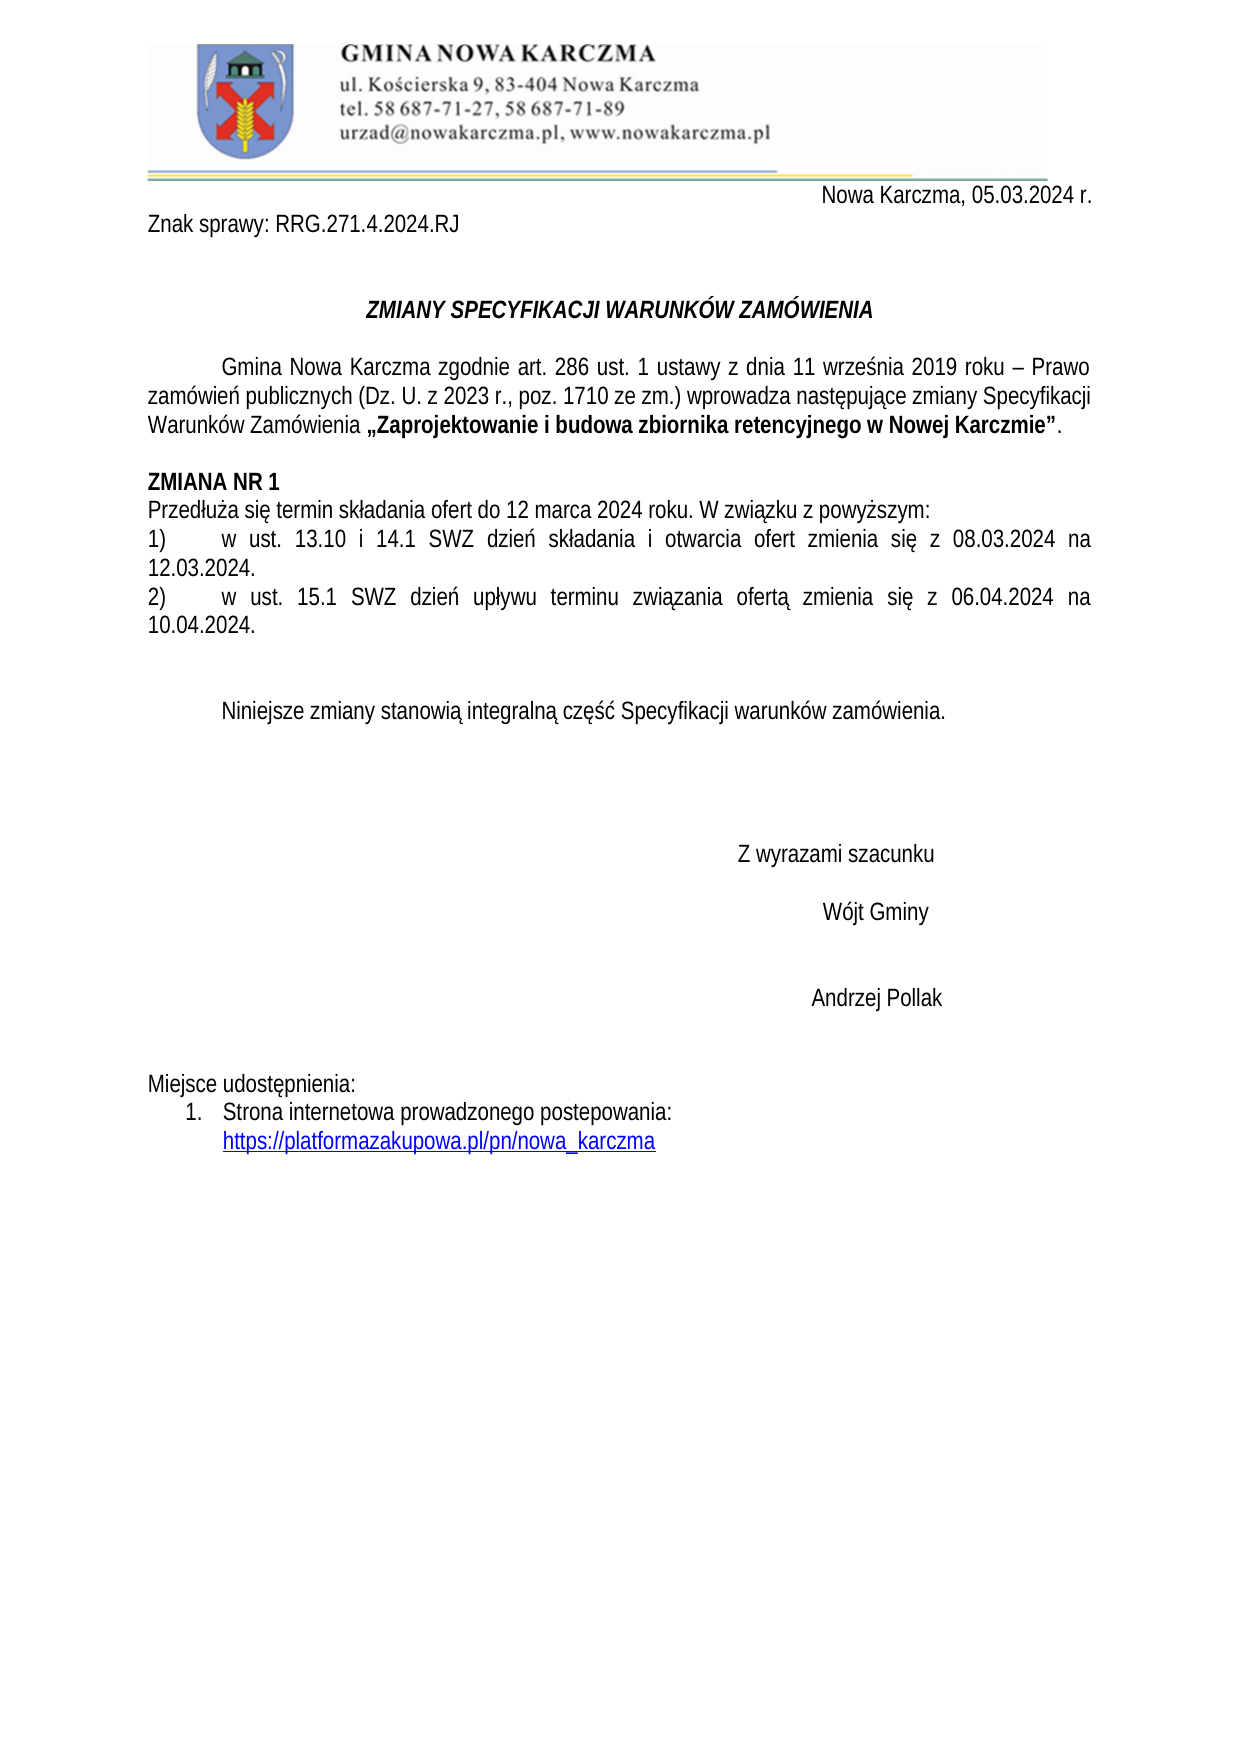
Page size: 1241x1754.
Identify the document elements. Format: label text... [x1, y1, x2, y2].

text ZMIANY SPECYFIKACJI WARUNKÓW ZAMÓWIENIA [148, 295, 1093, 324]
text Z wyrazami szacunku [148, 839, 1093, 868]
text Nowa Karczma, 05.03.2024 r. [148, 180, 1093, 209]
text Andrzej Pollak [738, 983, 1093, 1011]
text Przedłuża się termin składania ofert do 12 marca 2024 roku. W związku z powyższym: [148, 496, 1093, 524]
list Strona internetowa prowadzonego postepowania: [185, 1097, 1093, 1126]
text 2) w ust. 15.1 SWZ dzień upływu terminu związania ofertą zmienia się z 06.04.2024 na 10.04.2024. [148, 581, 1093, 639]
text 1) w ust. 13.10 i 14.1 SWZ dzień składania i otwarcia ofert zmienia się z 08.03.2024 na 12.03.2024. [148, 524, 1093, 581]
text Wójt Gminy [148, 897, 1093, 925]
picture [147, 44, 1048, 181]
text Znak sprawy: RRG.271.4.2024.RJ [148, 209, 1093, 238]
list https://platformazakupowa.pl/pn/nowa_karczma [223, 1126, 1093, 1154]
text Miejsce udostępnienia: [148, 1068, 1093, 1097]
text Niniejsze zmiany stanowią integralną część Specyfikacji warunków zamówienia. [148, 696, 1093, 725]
text ZMIANA NR 1 [148, 467, 1093, 496]
text Gmina Nowa Karczma zgodnie art. 286 ust. 1 ustawy z dnia 11 września 2019 roku – Prawo zamówień publicznych (Dz. U. z 2023 r., poz. 1710 ze zm.) wprowadza następujące zmiany Specyfikacji Warunków Zamówienia „Zaprojektowanie i budowa zbiornika retencyjnego w Nowej Karczmie”. [148, 352, 1093, 438]
